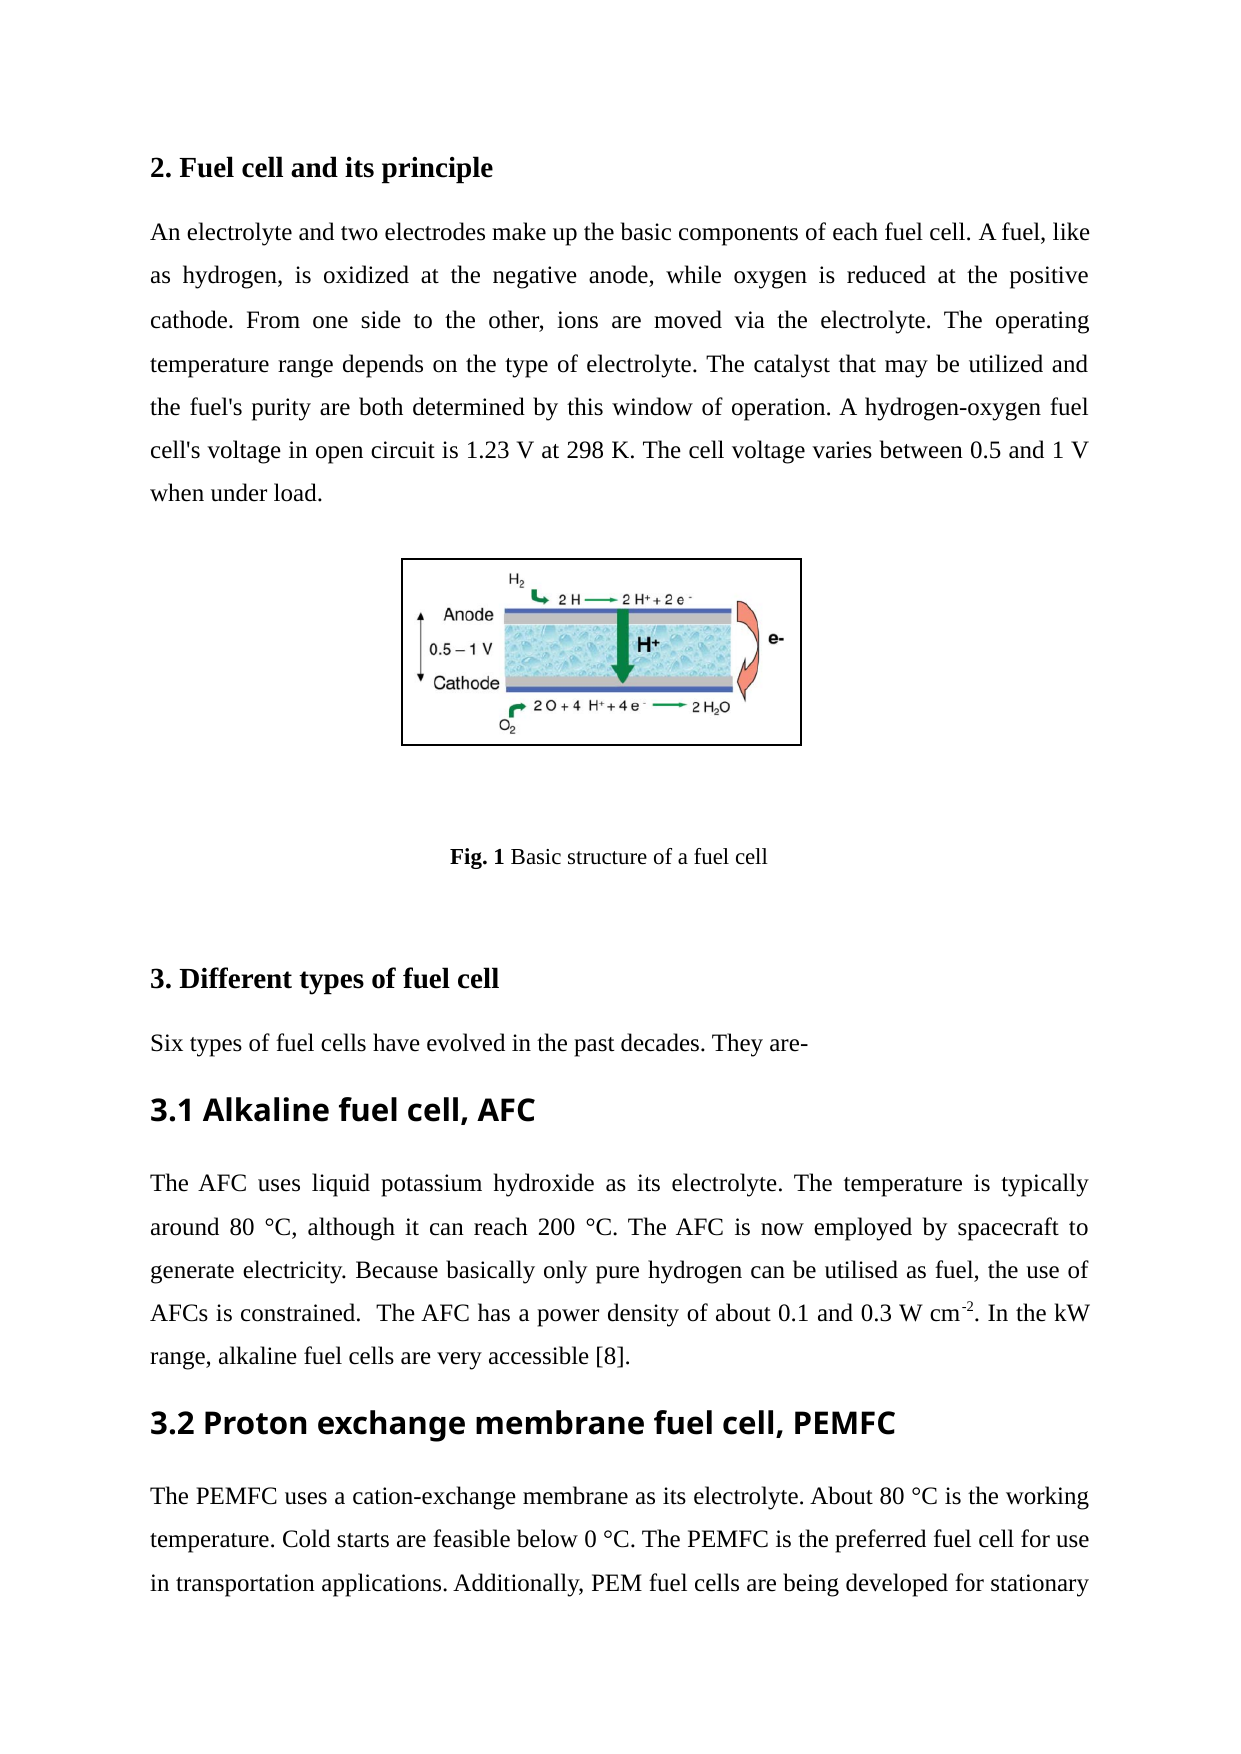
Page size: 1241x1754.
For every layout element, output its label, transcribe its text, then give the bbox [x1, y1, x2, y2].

text 3. Different types of fuel cell [150, 961, 1090, 995]
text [150, 1481, 1090, 1596]
text The AFC uses liquid potassium hydroxide as its electrolyte. The temperature is typically around 80 °C, although it can reach 200 °C. The AFC is now employed by spacecraft to generate electricity. Because basically only pure hydrogen can be utilised as fuel, the use of AFCs is constrained. The AFC has a power density of about 0.1 and 0.3 W cm-2. In the kW range, alkaline fuel cells are very accessible [8]. [150, 1168, 1090, 1370]
text 3.2 Proton exchange membrane fuel cell, PEMFC [150, 1401, 1090, 1443]
text 3.1 Alkaline fuel cell, AFC [150, 1088, 1090, 1131]
text Fig. 1 Basic structure of a fuel cell [375, 843, 1090, 870]
text 2. Fuel cell and its principle [150, 150, 1090, 183]
text Six types of fuel cells have evolved in the past decades. They are- [150, 1028, 1090, 1057]
text An electrolyte and two electrodes make up the basic components of each fuel cell. A fuel, like as hydrogen, is oxidized at the negative anode, while oxygen is reduced at the positive cathode. From one side to the other, ions are moved via the electrolyte. The operating temperature range depends on the type of electrolyte. The catalyst that may be utilized and the fuel's purity are both determined by this window of operation. A hydrogen-oxygen fuel cell's voltage in open circuit is 1.23 V at 298 K. The cell voltage varies between 0.5 and 1 V when under load. [150, 217, 1090, 507]
picture [403, 560, 800, 744]
